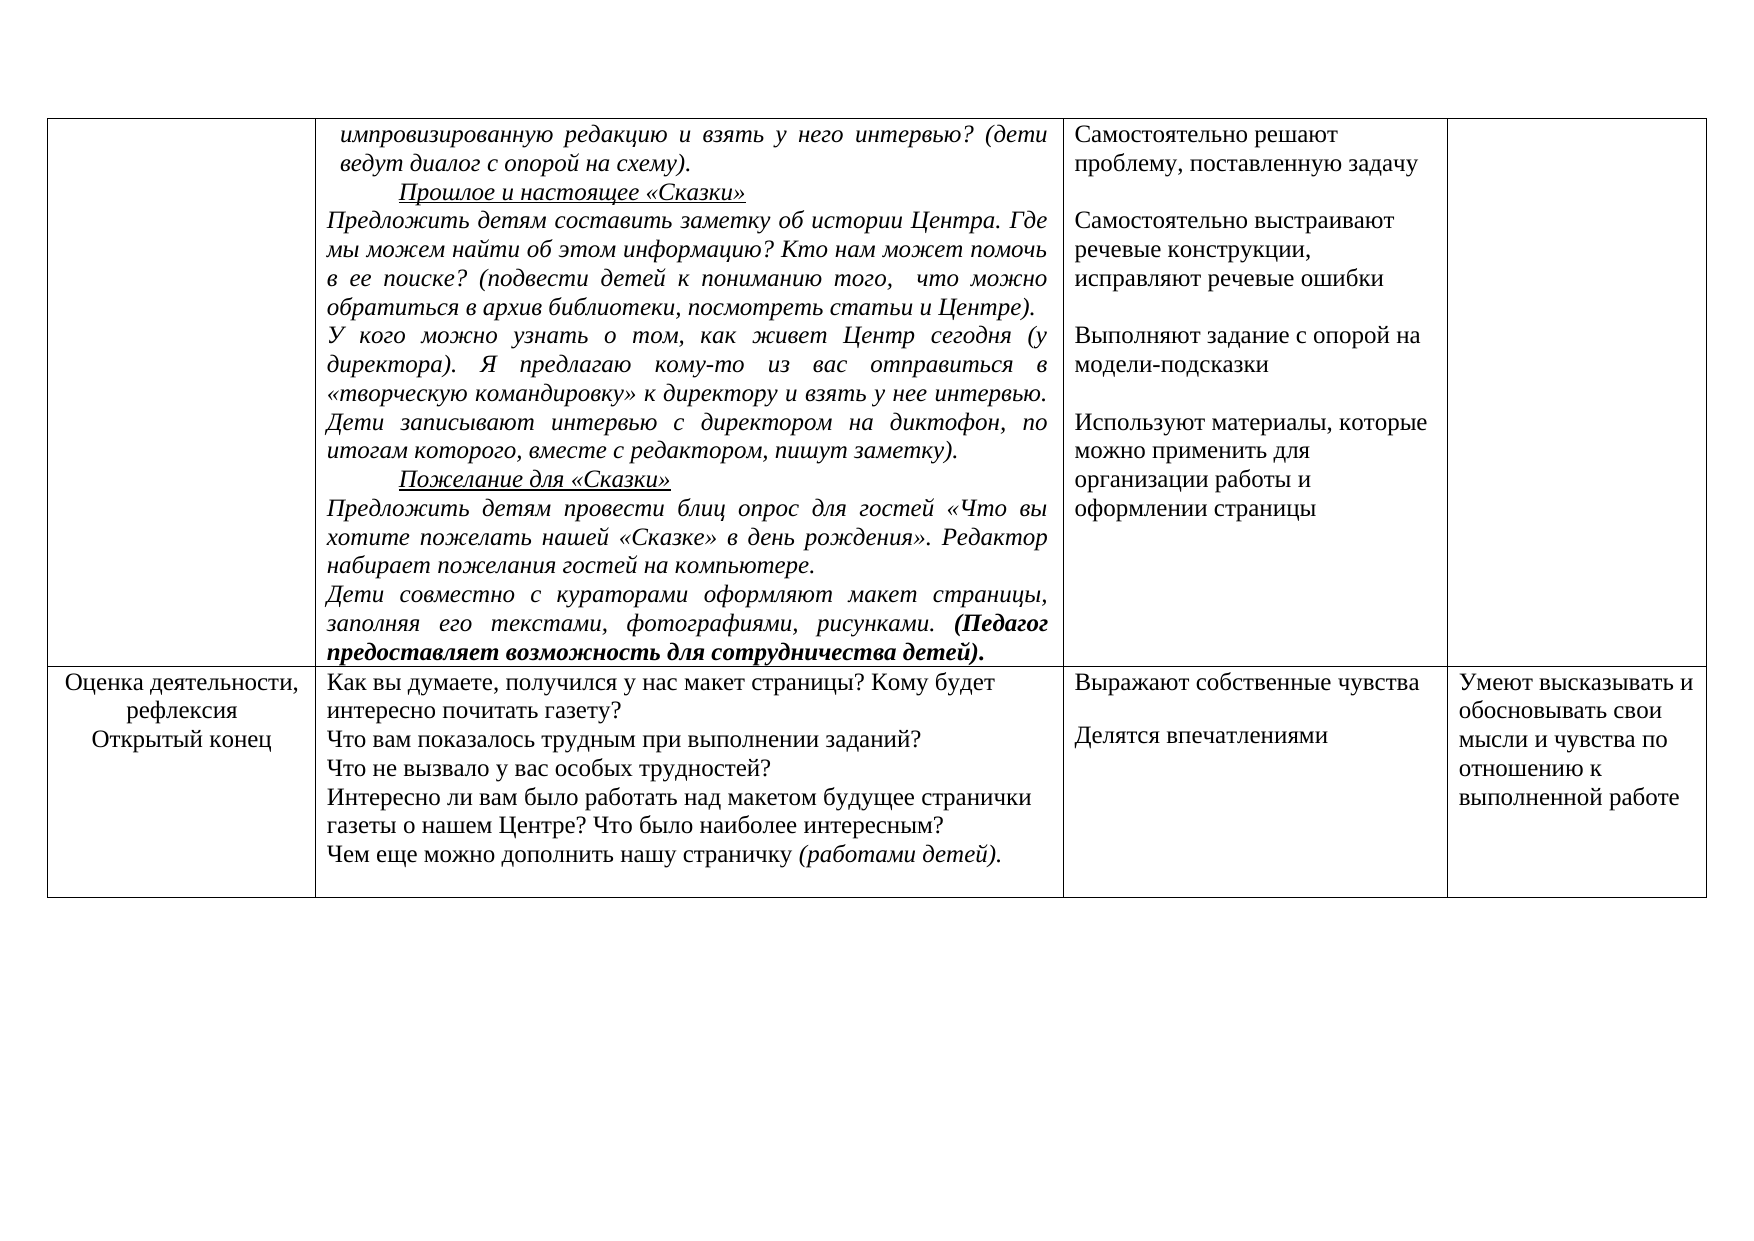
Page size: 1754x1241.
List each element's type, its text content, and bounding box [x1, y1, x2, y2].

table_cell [1064, 119, 1447, 666]
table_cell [316, 119, 1063, 666]
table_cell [1448, 119, 1706, 666]
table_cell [48, 119, 315, 666]
table_cell Выражают собственные чувства Делятся впечатлениями [1064, 667, 1447, 897]
table_cell Оценка деятельности, рефлексия Открытый конец [48, 667, 315, 897]
table_cell Как вы думаете, получился у нас макет страницы? Кому будет интересно почитать газету? Что вам показалось трудным при выполнении заданий? Что не вызвало у вас особых трудностей? Интересно ли вам было работать над макетом будущее странички газеты о нашем Центре? Что было наиболее интересным? Чем еще можно дополнить нашу страничку (работами детей). [316, 667, 1063, 897]
table_cell Умеют высказывать и обосновывать свои мысли и чувства по отношению к выполненной работе [1448, 667, 1706, 897]
